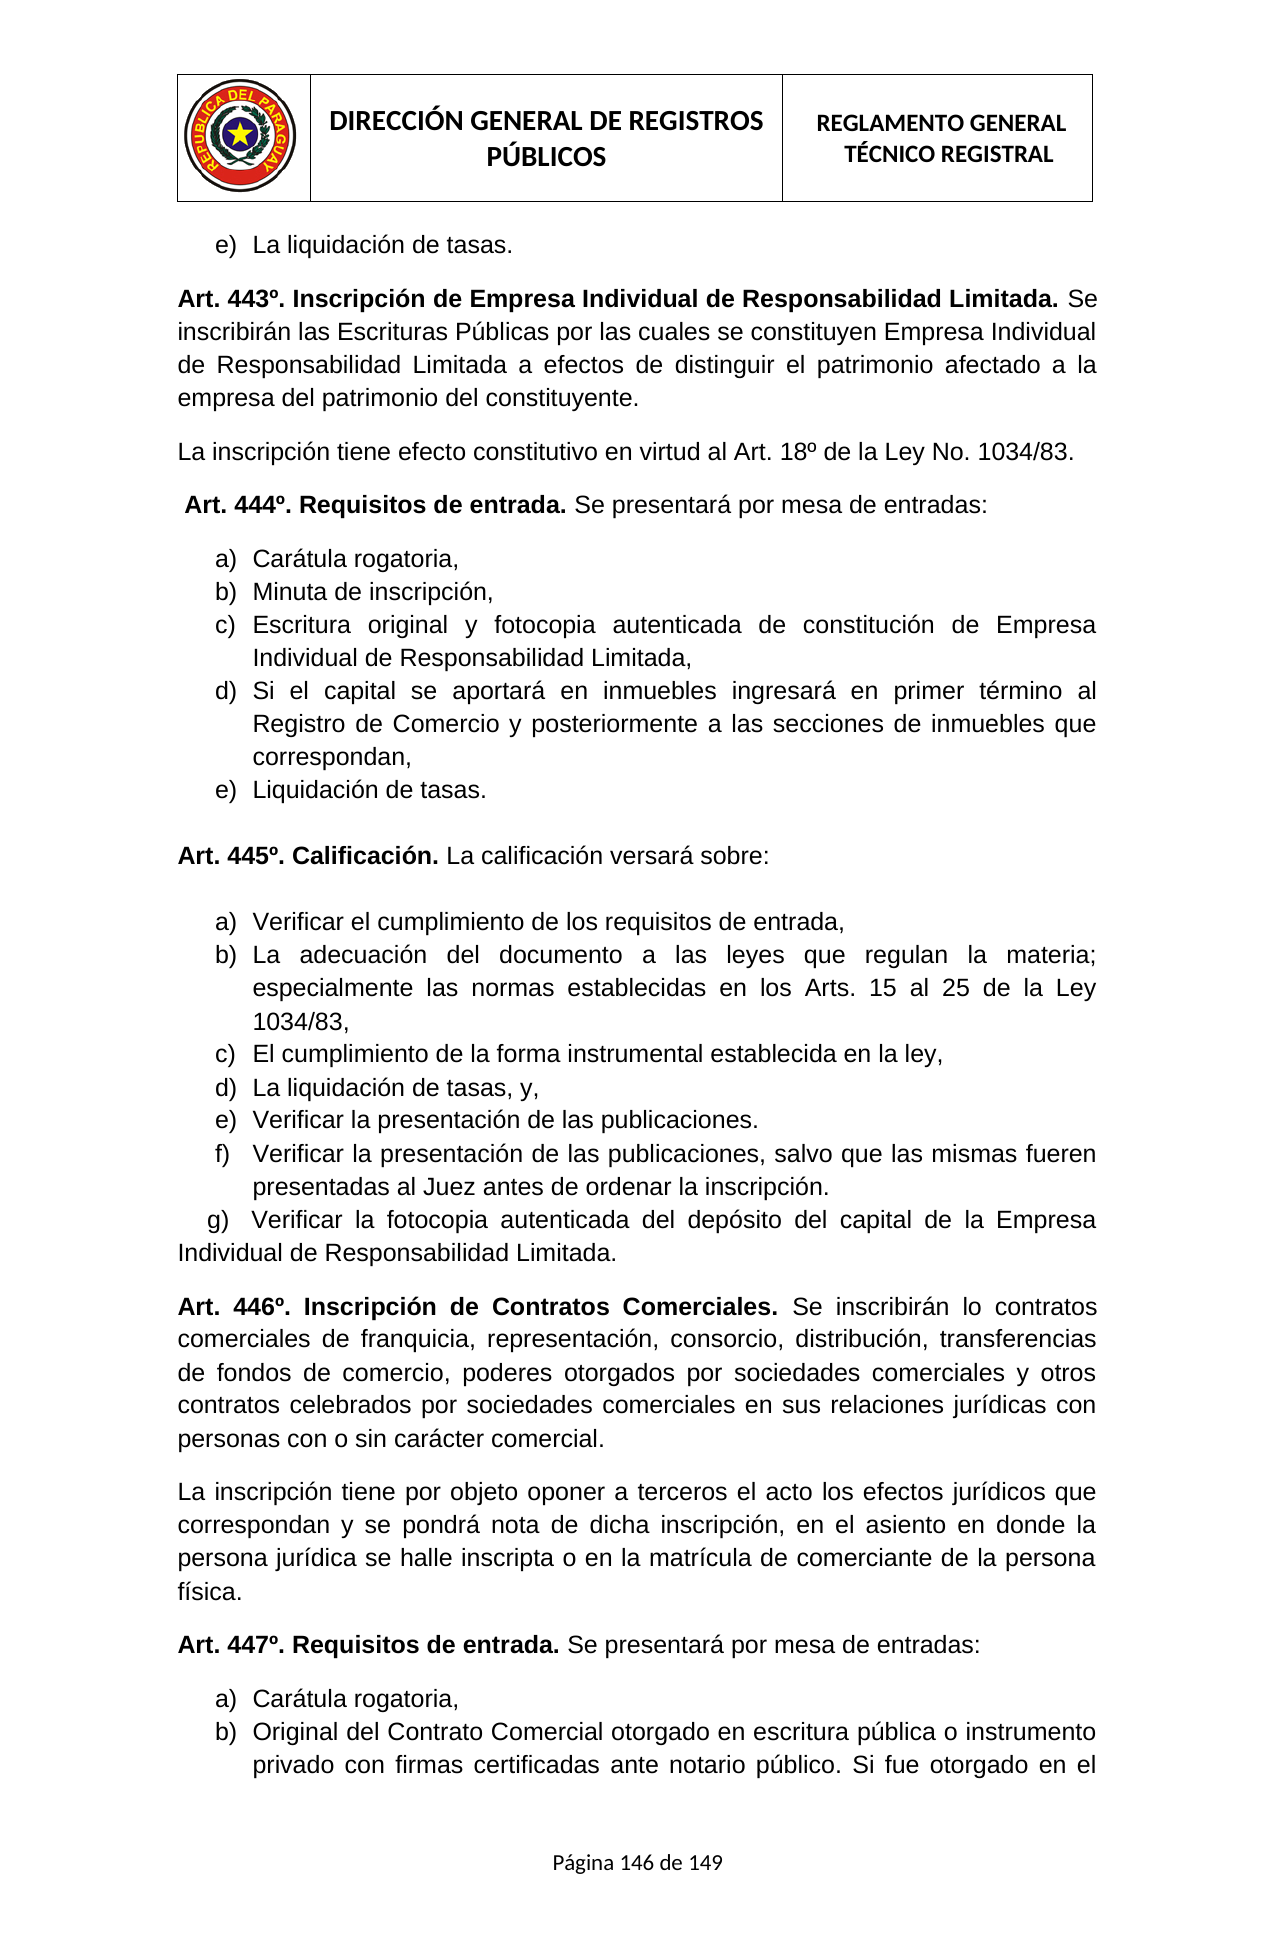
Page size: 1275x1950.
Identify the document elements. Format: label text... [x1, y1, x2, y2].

list La liquidación de tasas. [215, 230, 1098, 258]
list La adecuación del documento a las leyes que regulan la materia; especialmente las normas establecidas en los Arts. 15 al 25 de la Ley 1034/83, [215, 940, 1098, 1035]
list Minuta de inscripción, [215, 577, 1098, 606]
text La inscripción tiene por objeto oponer a terceros el acto los efectos jurídicos que correspondan y se pondrá nota de dicha inscripción, en el asiento en donde la persona jurídica se halle inscripta o en la matrícula de comerciante de la persona física. [177, 1477, 1098, 1605]
list La liquidación de tasas, y, [215, 1072, 1098, 1101]
list Verificar la presentación de las publicaciones. [215, 1106, 1098, 1134]
list Art. 445º. Calificación. La calificación versará sobre: [177, 841, 1098, 870]
list Verificar el cumplimiento de los requisitos de entrada, [215, 907, 1098, 936]
list Escritura original y fotocopia autenticada de constitución de Empresa Individual de Responsabilidad Limitada, [215, 610, 1098, 672]
text Art. 446º. Inscripción de Contratos Comerciales. Se inscribirán lo contratos comerciales de franquicia, representación, consorcio, distribución, transferencias de fondos de comercio, poderes otorgados por sociedades comerciales y otros contratos celebrados por sociedades comerciales en sus relaciones jurídicas con personas con o sin carácter comercial. [177, 1291, 1098, 1452]
list Si el capital se aportará en inmuebles ingresará en primer término al Registro de Comercio y posteriormente a las secciones de inmuebles que correspondan, [215, 676, 1098, 771]
list Liquidación de tasas. [215, 775, 1098, 804]
text Art. 447º. Requisitos de entrada. Se presentará por mesa de entradas: [177, 1630, 1098, 1659]
text Art. 444º. Requisitos de entrada. Se presentará por mesa de entradas: [177, 490, 1098, 519]
list El cumplimiento de la forma instrumental establecida en la ley, [215, 1039, 1098, 1068]
text La inscripción tiene efecto constitutivo en virtud al Art. 18º de la Ley No. 1034/83. [177, 436, 1098, 465]
list Carátula rogatoria, [215, 544, 1098, 573]
picture [183, 79, 297, 193]
list Verificar la fotocopia autenticada del depósito del capital de la Empresa Individual de Responsabilidad Limitada. [177, 1204, 1098, 1266]
list Carátula rogatoria, [215, 1684, 1098, 1713]
text Art. 443º. Inscripción de Empresa Individual de Responsabilidad Limitada. Se inscribirán las Escrituras Públicas por las cuales se constituyen Empresa Individual de Responsabilidad Limitada a efectos de distinguir el patrimonio afectado a la empresa del patrimonio del constituyente. [177, 283, 1098, 411]
list Verificar la presentación de las publicaciones, salvo que las mismas fueren presentadas al Juez antes de ordenar la inscripción. [215, 1138, 1098, 1200]
